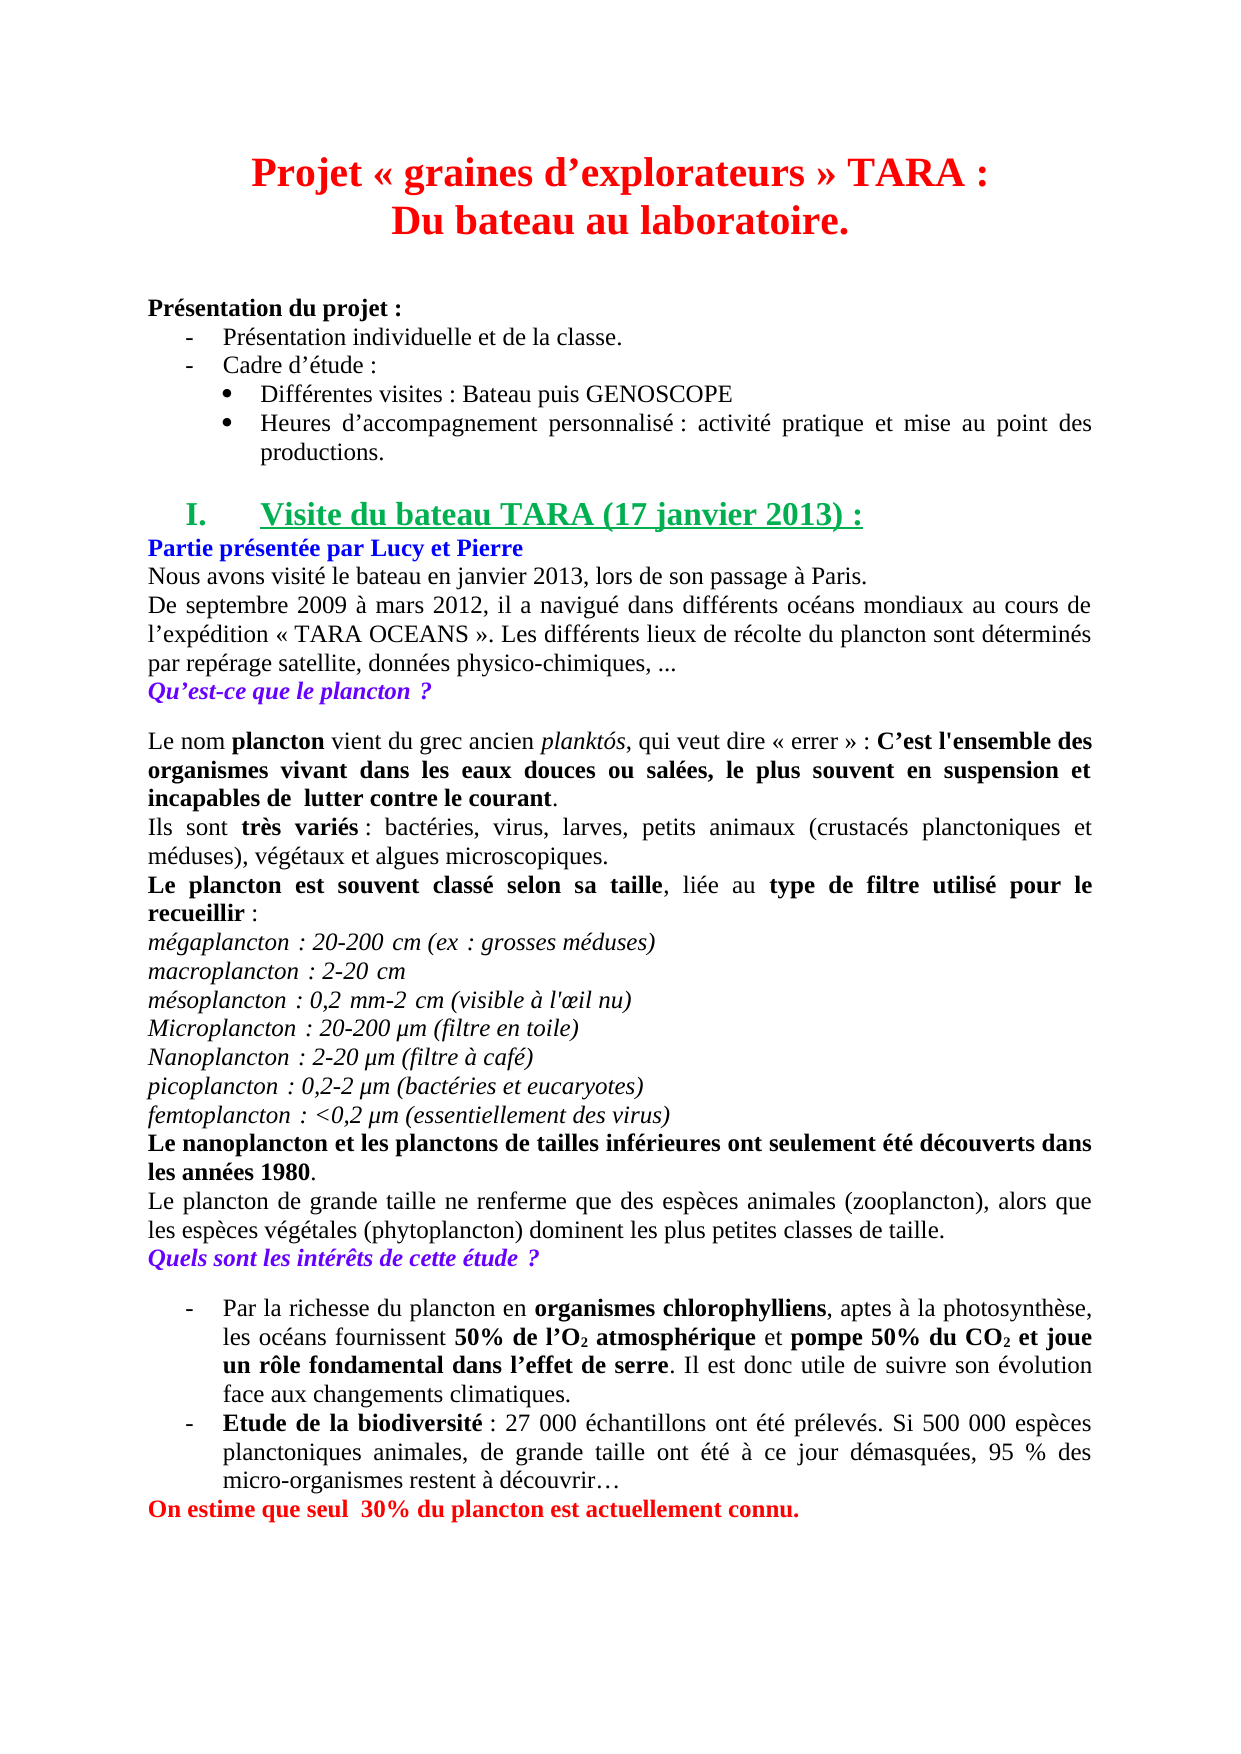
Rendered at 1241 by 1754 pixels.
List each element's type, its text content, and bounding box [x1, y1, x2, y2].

text On estime que seul 30% du plancton est actuellement connu. [148, 1494, 1093, 1523]
text Partie présentée par Lucy et Pierre [148, 533, 1093, 561]
text mésoplancton : 0,2 mm-2 cm (visible à l'œil nu) [148, 985, 1093, 1013]
text Le nom plancton vient du grec ancien planktós, qui veut dire « errer » : C’est l'ensemble des organismes vivant dans les eaux douces ou salées, le plus souvent en suspension et incapables de lutter contre le courant. [148, 726, 1093, 812]
text Nous avons visité le bateau en janvier 2013, lors de son passage à Paris. [148, 561, 1093, 590]
text femtoplancton : <0,2 μm (essentiellement des virus) [148, 1100, 1093, 1128]
list Différentes visites : Bateau puis GENOSCOPE [223, 379, 1093, 408]
text macroplancton : 2-20 cm [148, 956, 1093, 985]
text mégaplancton : 20-200 cm (ex : grosses méduses) [148, 927, 1093, 956]
text Le plancton de grande taille ne renferme que des espèces animales (zooplancton), alors que les espèces végétales (phytoplancton) dominent les plus petites classes de taille. [148, 1186, 1093, 1243]
text Ils sont très variés : bactéries, virus, larves, petits animaux (crustacés planctoniques et méduses), végétaux et algues microscopiques. [148, 812, 1093, 870]
list Cadre d’étude : [185, 351, 1093, 379]
text Le plancton est souvent classé selon sa taille, liée au type de filtre utilisé pour le recueillir : [148, 870, 1093, 927]
list Présentation individuelle et de la classe. [185, 322, 1093, 351]
text Microplancton : 20-200 μm (filtre en toile) [148, 1013, 1093, 1042]
text Quels sont les intérêts de cette étude ? [148, 1243, 1093, 1272]
list Etude de la biodiversité : 27 000 échantillons ont été prélevés. Si 500 000 espèces planctoniques animales, de grande taille ont été à ce jour démasquées, 95 % des micro-organismes restent à découvrir… [185, 1408, 1093, 1494]
text Présentation du projet : [148, 293, 1093, 322]
list Visite du bateau TARA (17 janvier 2013) : [185, 494, 1093, 533]
list Par la richesse du plancton en organismes chlorophylliens, aptes à la photosynthèse, les océans fournissent 50% de l’O2 atmosphérique et pompe 50% du CO2 et joue un rôle fondamental dans l’effet de serre. Il est donc utile de suivre son évolution face aux changements climatiques. [185, 1293, 1093, 1408]
text Du bateau au laboratoire. [148, 196, 1093, 243]
text De septembre 2009 à mars 2012, il a navigué dans différents océans mondiaux au cours de l’expédition « TARA OCEANS ». Les différents lieux de récolte du plancton sont déterminés par repérage satellite, données physico-chimiques, ... [148, 590, 1093, 676]
text Nanoplancton : 2-20 μm (filtre à café) [148, 1042, 1093, 1071]
text Le nanoplancton et les planctons de tailles inférieures ont seulement été découverts dans les années 1980. [148, 1128, 1093, 1186]
text picoplancton : 0,2-2 μm (bactéries et eucaryotes) [148, 1071, 1093, 1100]
text Projet « graines d’explorateurs » TARA : [148, 148, 1093, 196]
text Qu’est-ce que le plancton ? [148, 676, 1093, 705]
list Heures d’accompagnement personnalisé : activité pratique et mise au point des productions. [223, 408, 1093, 466]
